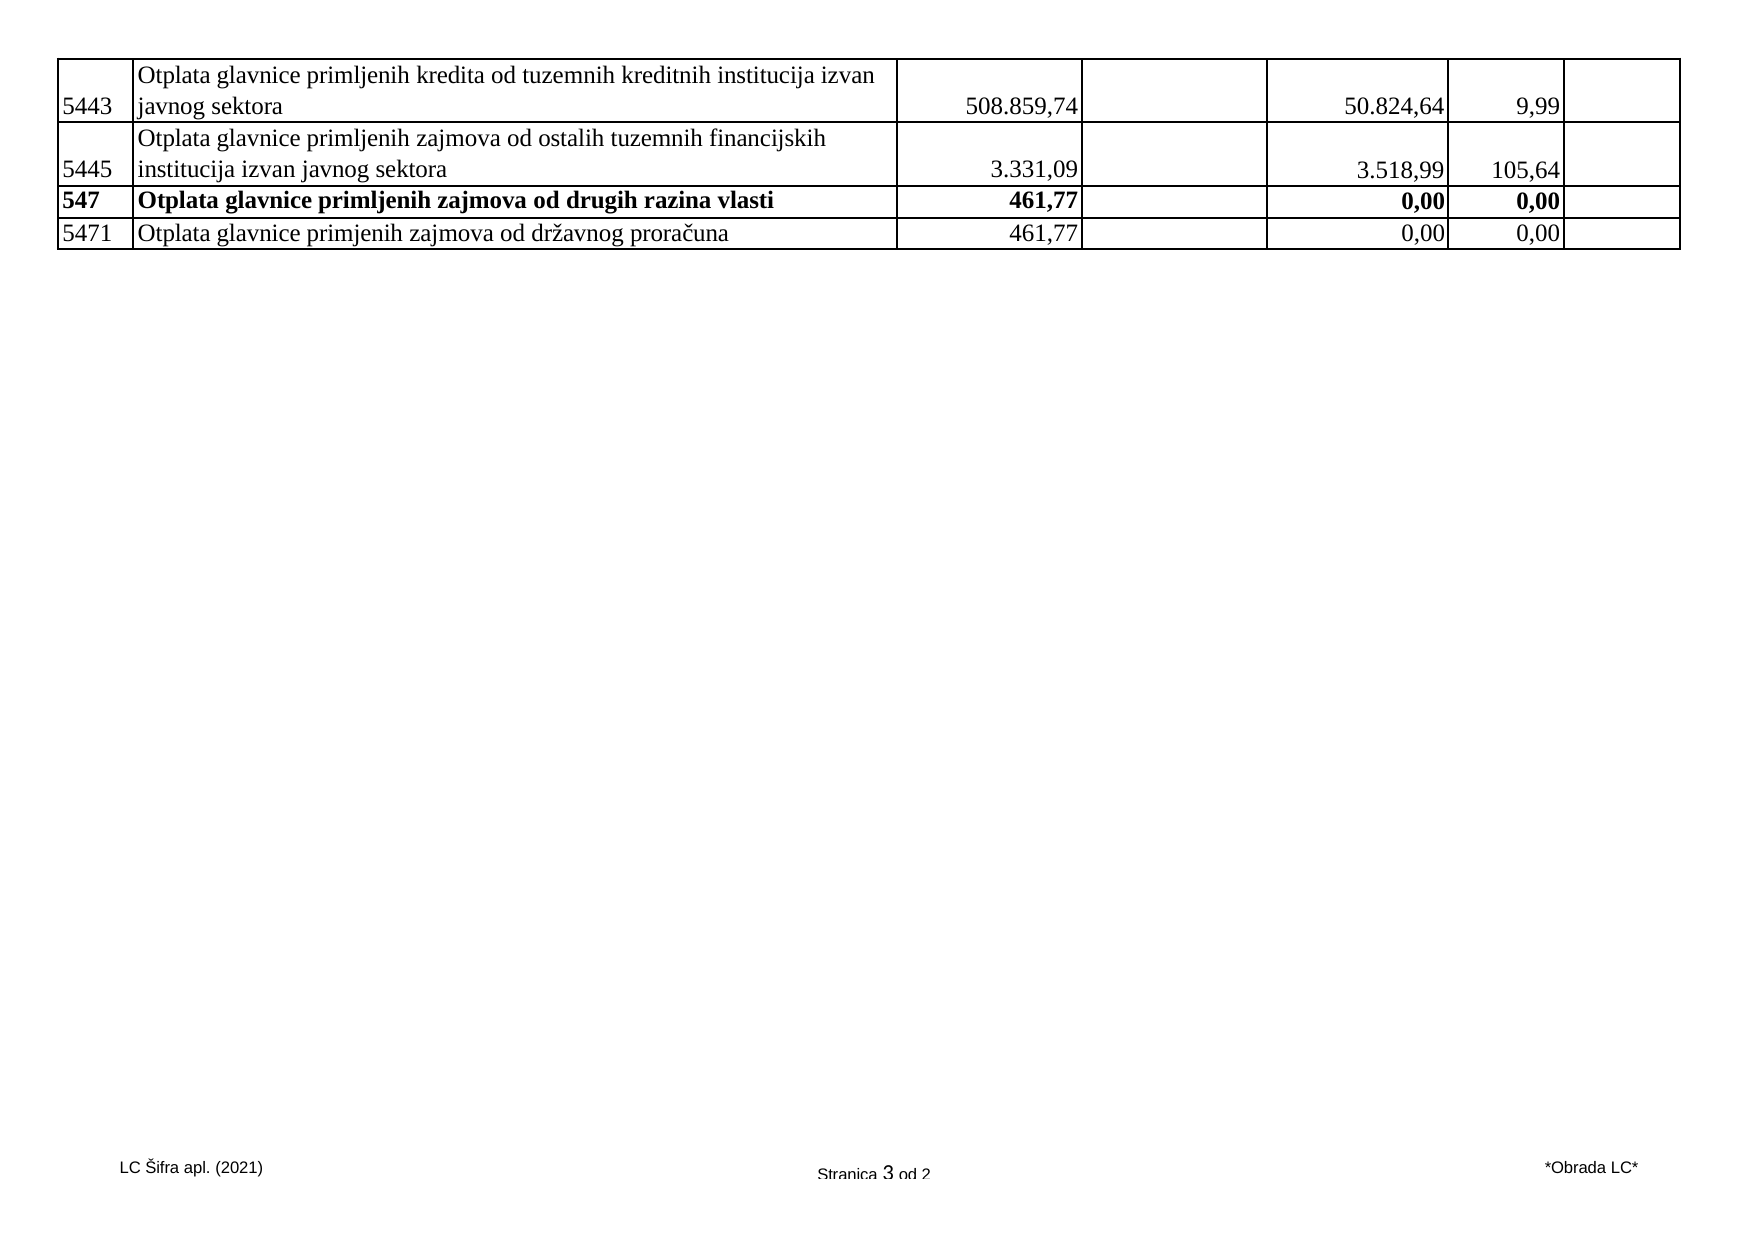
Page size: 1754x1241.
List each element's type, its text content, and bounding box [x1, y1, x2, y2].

table_header [1565, 60, 1679, 121]
table_header 508.859,74 [898, 60, 1081, 121]
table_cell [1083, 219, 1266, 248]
table_cell 3.518,99 [1268, 123, 1447, 185]
table_cell 547 [59, 187, 132, 217]
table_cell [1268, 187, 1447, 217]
table_header 50.824,64 [1268, 60, 1447, 121]
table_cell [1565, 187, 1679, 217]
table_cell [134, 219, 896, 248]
table_header 9,99 [1449, 60, 1563, 121]
table_cell 3.331,09 [898, 123, 1081, 185]
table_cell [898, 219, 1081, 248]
table_cell Otplata glavnice primljenih zajmova od drugih razina vlasti [134, 187, 896, 217]
table_cell Otplata glavnice primljenih zajmova od ostalih tuzemnih financijskih institucija izvan javnog sektora [134, 123, 896, 185]
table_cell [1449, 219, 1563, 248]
table_header 5443 [59, 60, 132, 121]
table_cell [1083, 123, 1266, 185]
table_cell [1565, 123, 1679, 185]
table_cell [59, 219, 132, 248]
table_header [1083, 60, 1266, 121]
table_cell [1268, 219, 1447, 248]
table_header Otplata glavnice primljenih kredita od tuzemnih kreditnih institucija izvan javnog sektora [134, 60, 896, 121]
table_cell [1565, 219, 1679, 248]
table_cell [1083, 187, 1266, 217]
table_cell 5445 [59, 123, 132, 185]
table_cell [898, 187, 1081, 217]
table_cell 105,64 [1449, 123, 1563, 185]
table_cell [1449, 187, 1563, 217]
